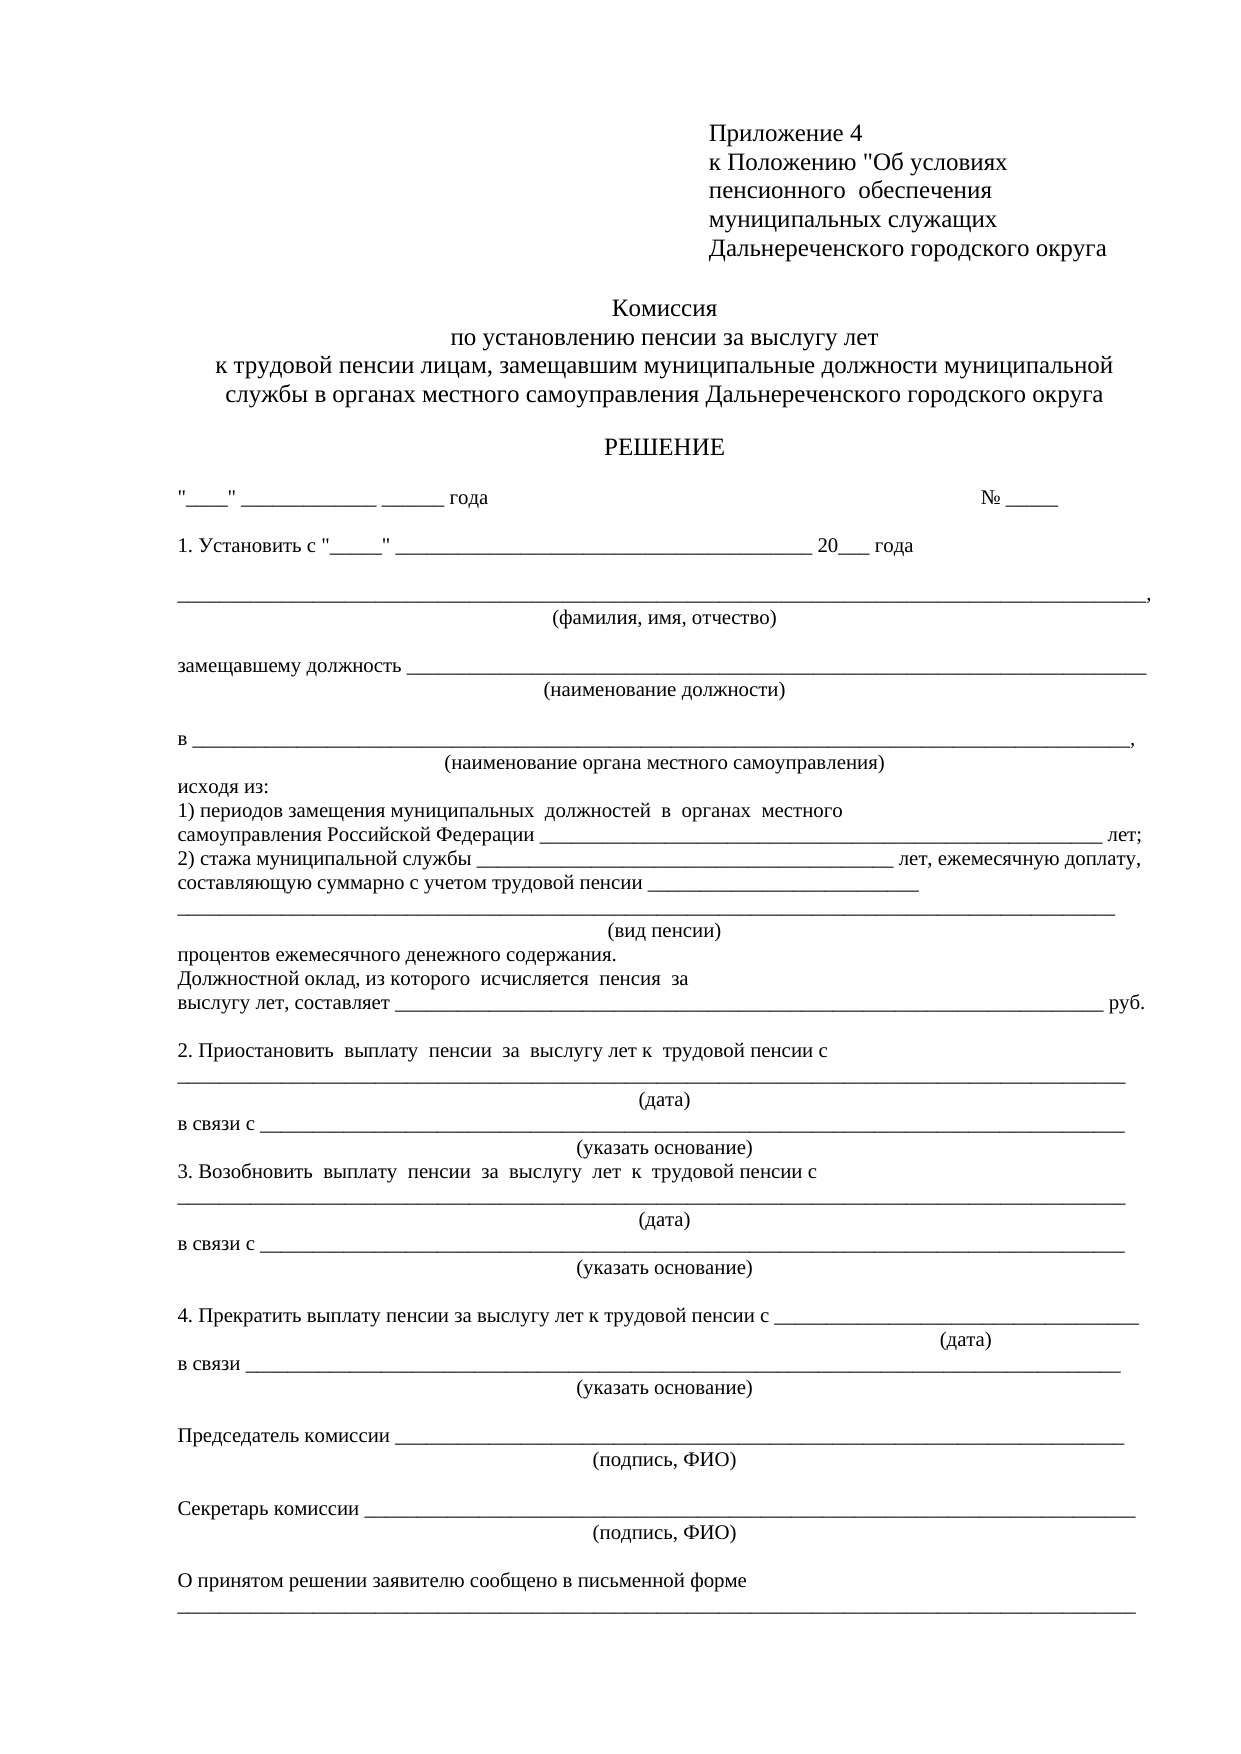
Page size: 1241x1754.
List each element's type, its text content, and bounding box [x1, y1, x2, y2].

text _____________________________________________________________________________________________, [177, 581, 1152, 605]
text (наименование органа местного самоуправления) [177, 749, 1152, 774]
text (дата) [177, 1327, 1152, 1351]
text (дата) [177, 1207, 1152, 1231]
text в связи ____________________________________________________________________________________ [177, 1351, 1152, 1375]
text в __________________________________________________________________________________________, [177, 726, 1152, 749]
text (подпись, ФИО) [177, 1519, 1152, 1544]
text в связи с ___________________________________________________________________________________ [177, 1231, 1152, 1255]
text (наименование должности) [177, 677, 1152, 701]
text Комиссия [177, 293, 1152, 322]
text Приложение 4 [177, 118, 1152, 147]
text составляющую суммарно с учетом трудовой пенсии __________________________ [177, 870, 1152, 894]
text замещавшему должность _______________________________________________________________________ [177, 653, 1152, 677]
text ___________________________________________________________________________________________ [177, 1183, 1152, 1207]
text (вид пенсии) [177, 918, 1152, 942]
text (фамилия, имя, отчество) [177, 605, 1152, 629]
text (указать основание) [177, 1134, 1152, 1159]
text службы в органах местного самоуправления Дальнереченского городского округа [177, 379, 1152, 408]
text __________________________________________________________________________________________ [177, 894, 1152, 918]
text 3. Возобновить выплату пенсии за выслугу лет к трудовой пенсии с [177, 1159, 1152, 1183]
text РЕШЕНИЕ [177, 432, 1152, 461]
text Должностной оклад, из которого исчисляется пенсия за [177, 966, 1152, 990]
text ___________________________________________________________________________________________ [177, 1062, 1152, 1086]
text 1) периодов замещения муниципальных должностей в органах местного [177, 798, 1152, 822]
text по установлению пенсии за выслугу лет [177, 322, 1152, 351]
text 2) стажа муниципальной службы ________________________________________ лет, ежемесячную доплату, [177, 846, 1152, 870]
text к Положению "Об условиях [709, 147, 1152, 176]
text 1. Установить с "_____" ________________________________________ 20___ года [177, 533, 1152, 557]
text пенсионного обеспечения [709, 176, 1152, 204]
text к трудовой пенсии лицам, замещавшим муниципальные должности муниципальной [177, 351, 1152, 379]
text (дата) [177, 1086, 1152, 1111]
text исходя из: [177, 774, 1152, 798]
text 2. Приостановить выплату пенсии за выслугу лет к трудовой пенсии с [177, 1038, 1152, 1062]
text выслугу лет, составляет ____________________________________________________________________ руб. [177, 990, 1152, 1014]
text процентов ежемесячного денежного содержания. [177, 942, 1152, 966]
text (указать основание) [177, 1375, 1152, 1399]
text "____" _____________ ______ года № _____ [177, 485, 1152, 509]
text самоуправления Российской Федерации ______________________________________________________ лет; [177, 822, 1152, 846]
text О принятом решении заявителю сообщено в письменной форме [177, 1568, 1152, 1592]
text Председатель комиссии ______________________________________________________________________ [177, 1423, 1152, 1447]
text 4. Прекратить выплату пенсии за выслугу лет к трудовой пенсии с ___________________________________ [177, 1303, 1152, 1327]
text ____________________________________________________________________________________________ [177, 1592, 1152, 1616]
text Дальнереченского городского округа [709, 233, 1152, 262]
text Секретарь комиссии __________________________________________________________________________ [177, 1496, 1152, 1519]
text муниципальных служащих [709, 204, 1152, 233]
text (указать основание) [177, 1255, 1152, 1279]
text (подпись, ФИО) [177, 1447, 1152, 1471]
text в связи с ___________________________________________________________________________________ [177, 1111, 1152, 1134]
